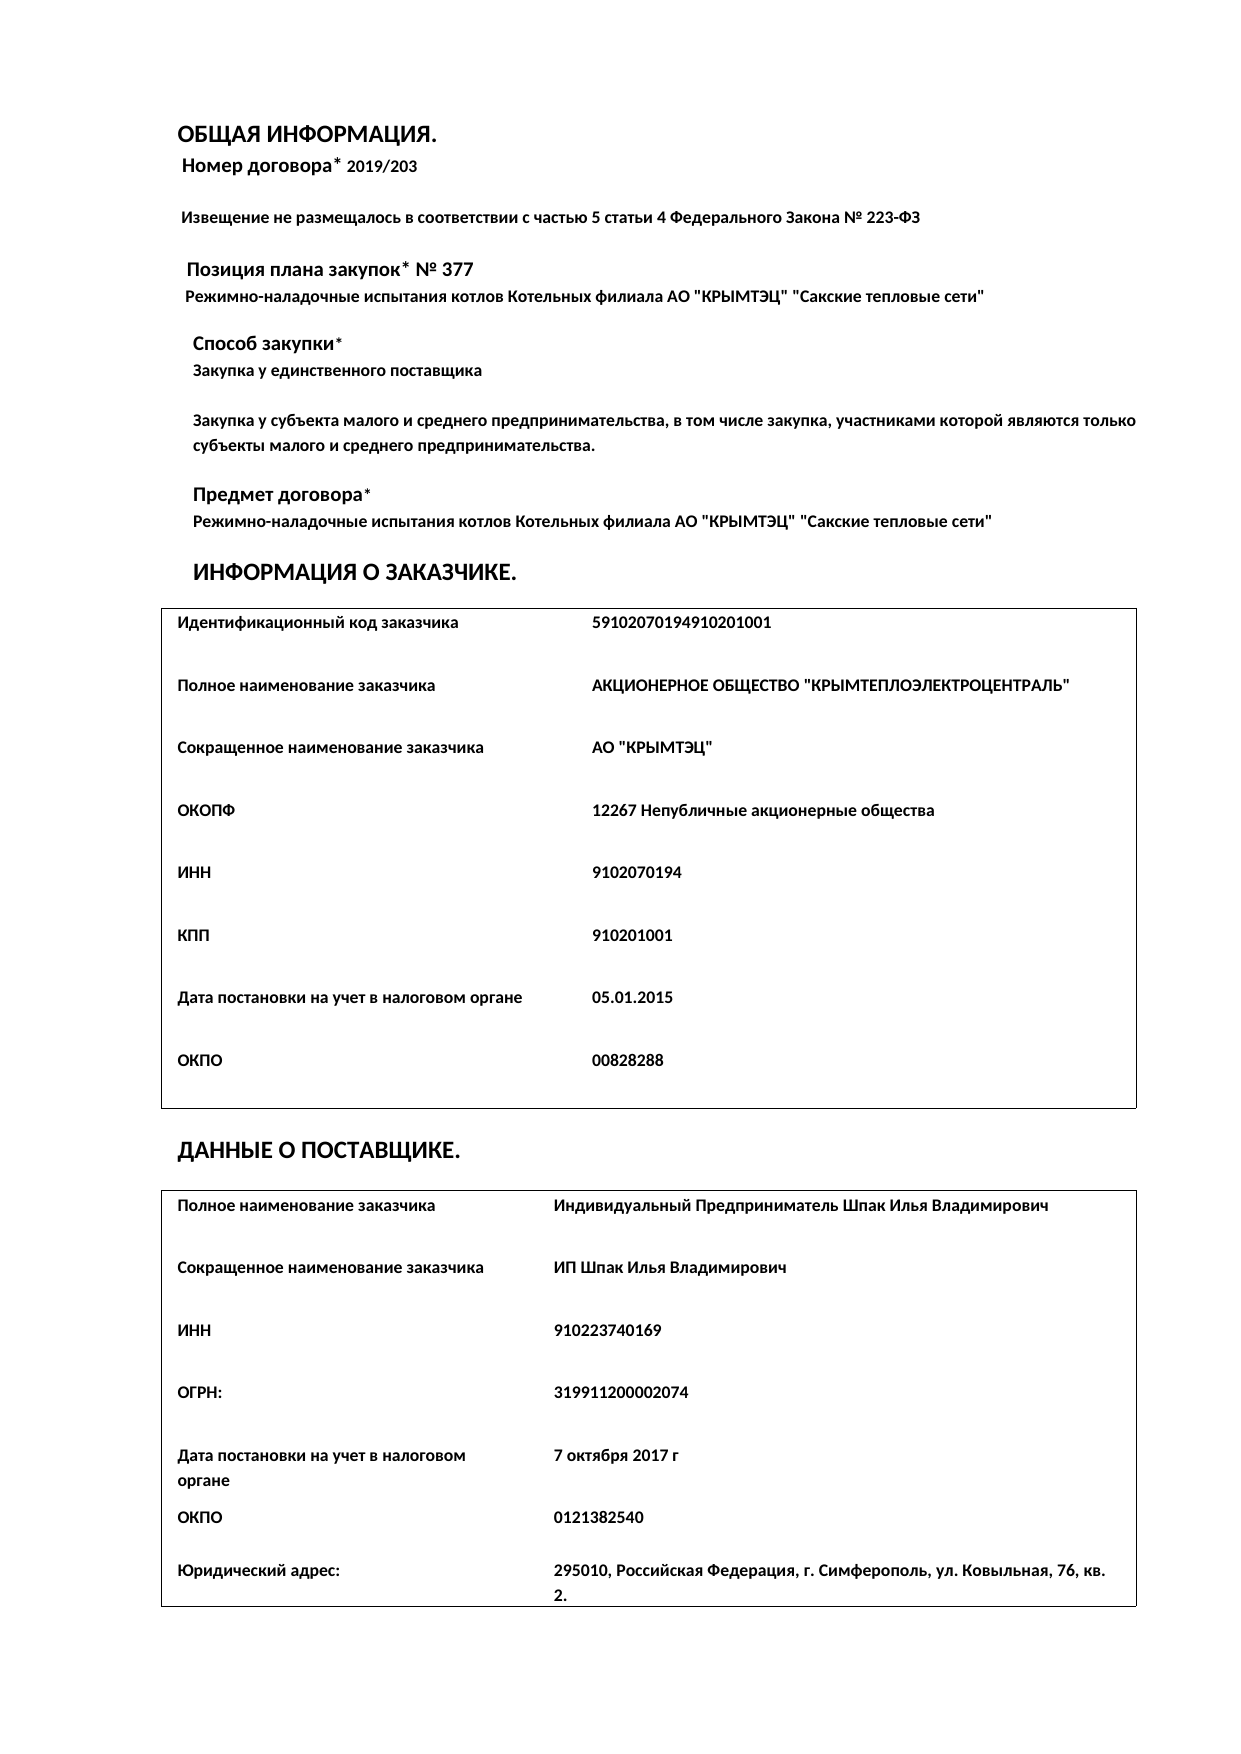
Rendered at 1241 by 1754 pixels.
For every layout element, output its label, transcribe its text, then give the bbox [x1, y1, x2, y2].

table_header Идентификационный код заказчика [162, 609, 576, 670]
table_cell КПП [162, 920, 576, 983]
table_cell 00828288 [576, 1045, 1136, 1108]
table_cell 319911200002074 [538, 1378, 1136, 1440]
text ДАННЫЕ О ПОСТАВЩИКЕ. [177, 1108, 1152, 1165]
table_header Индивидуальный Предприниматель Шпак Илья Владимирович [538, 1191, 1136, 1253]
table_cell ИНН [162, 858, 576, 920]
table_cell 9102070194 [576, 858, 1136, 920]
text Способ закупки* Закупка у единственного поставщика Закупка у субъекта малого и среднего предпринимательства, в том числе закупка, участниками которой являются только субъекты малого и среднего предпринимательства. Предмет договора* Режимно-наладочные испытания котлов Котельных филиала АО "КРЫМТЭЦ" "Сакские тепловые сети" ИНФОРМАЦИЯ О ЗАКАЗЧИКЕ. [193, 331, 1152, 587]
table_cell 7 октября 2017 г [538, 1440, 1136, 1503]
table_cell 0121382540 295010, Российская Федерация, г. Симферополь, ул. Ковыльная, 76, кв. 2. [538, 1503, 1136, 1606]
table_cell Сокращенное наименование заказчика [162, 733, 576, 795]
table_cell АКЦИОНЕРНОЕ ОБЩЕСТВО "КРЫМТЕПЛОЭЛЕКТРОЦЕНТРАЛЬ" [576, 670, 1136, 733]
table_cell ИНН [162, 1315, 538, 1378]
table_header 59102070194910201001 [576, 609, 1136, 670]
table_cell 910201001 [576, 920, 1136, 983]
table_header Полное наименование заказчика [162, 1191, 538, 1253]
table_cell Полное наименование заказчика [162, 670, 576, 733]
table_cell ИП Шпак Илья Владимирович [538, 1253, 1136, 1315]
table_cell ОКПО [162, 1045, 576, 1108]
table_cell ОГРН: [162, 1378, 538, 1440]
table_cell ОКПО Юридический адрес: [162, 1503, 538, 1606]
table_cell Сокращенное наименование заказчика [162, 1253, 538, 1315]
table_cell 05.01.2015 [576, 983, 1136, 1045]
table_cell 910223740169 [538, 1315, 1136, 1378]
table_cell Дата постановки на учет в налоговом органе [162, 1440, 538, 1503]
table_cell Дата постановки на учет в налоговом органе [162, 983, 576, 1045]
table_cell 12267 Непубличные акционерные общества [576, 795, 1136, 858]
table_cell АО "КРЫМТЭЦ" [576, 733, 1136, 795]
table_cell ОКОПФ [162, 795, 576, 858]
text ОБЩАЯ ИНФОРМАЦИЯ. Номер договора* 2019/203 Извещение не размещалось в соответствии с частью 5 статьи 4 Федерального Закона № 223-ФЗ Позиция плана закупок* № 377 Режимно-наладочные испытания котлов Котельных филиала АО "КРЫМТЭЦ" "Сакские тепловые сети" [177, 118, 1152, 307]
